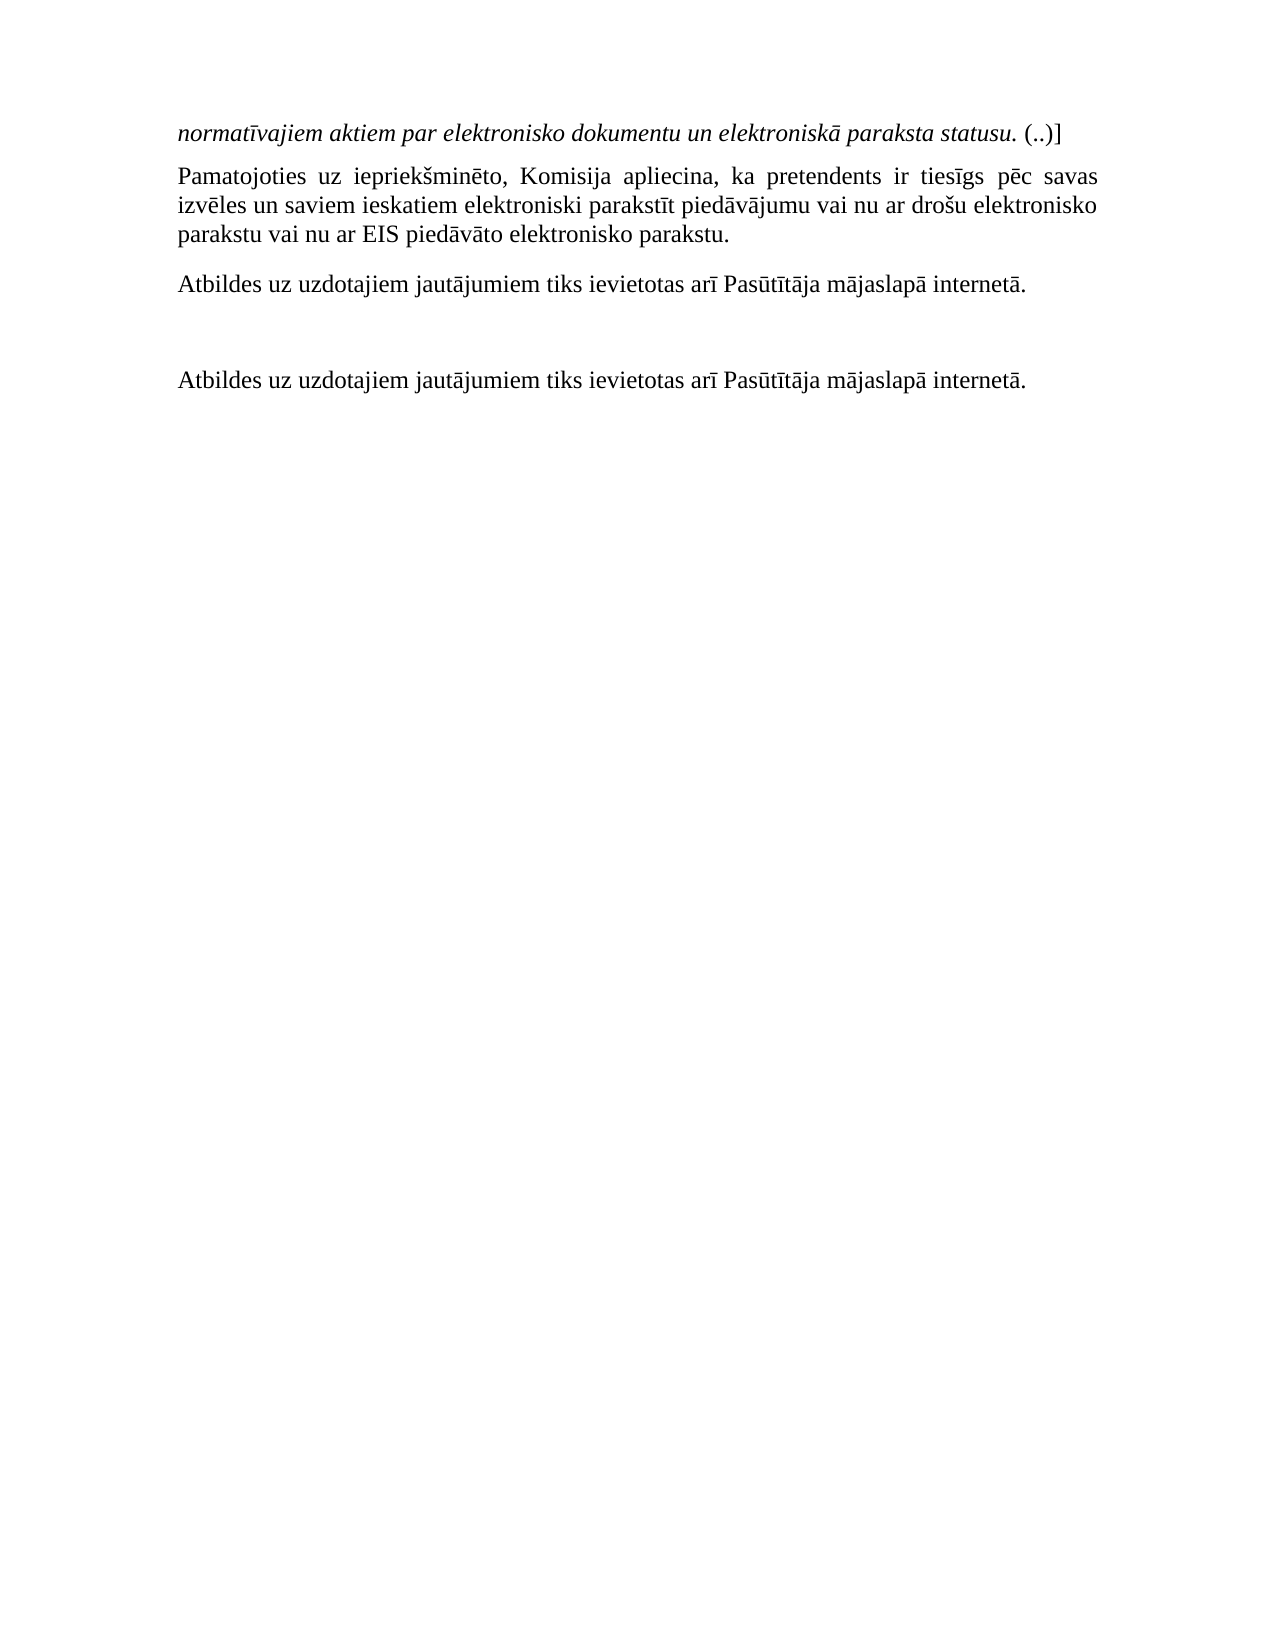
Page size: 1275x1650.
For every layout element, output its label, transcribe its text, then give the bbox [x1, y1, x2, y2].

text Pamatojoties uz iepriekšminēto, Komisija apliecina, ka pretendents ir tiesīgs pēc savas izvēles un saviem ieskatiem elektroniski parakstīt piedāvājumu vai nu ar drošu elektronisko parakstu vai nu ar EIS piedāvāto elektronisko parakstu. [177, 161, 1098, 247]
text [177, 118, 1098, 147]
text Atbildes uz uzdotajiem jautājumiem tiks ievietotas arī Pasūtītāja mājaslapā internetā. [177, 365, 1098, 394]
text Atbildes uz uzdotajiem jautājumiem tiks ievietotas arī Pasūtītāja mājaslapā internetā. [177, 269, 1098, 298]
